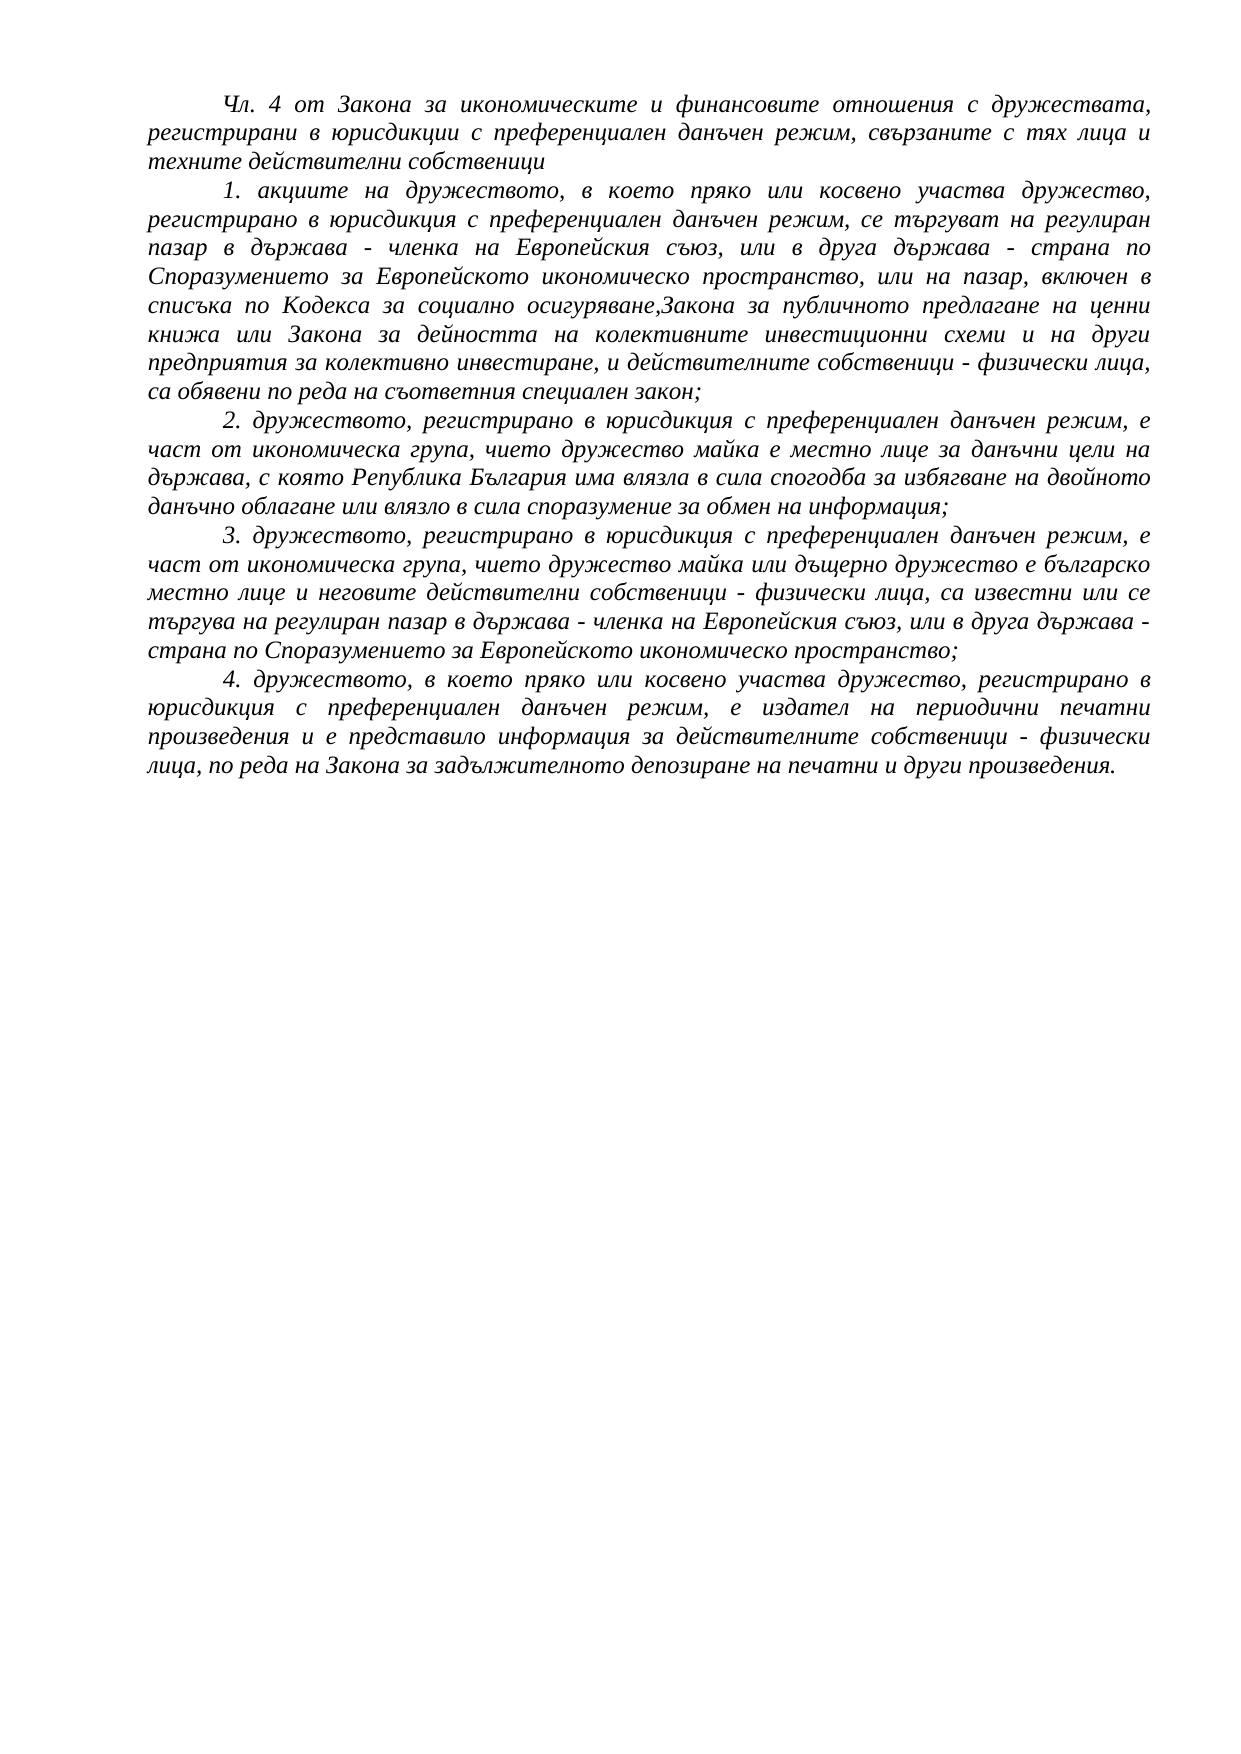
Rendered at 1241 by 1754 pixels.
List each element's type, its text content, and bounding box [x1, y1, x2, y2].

text 2. дружеството, регистрирано в юрисдикция с преференциален данъчен режим, е част от икономическа група, чието дружество майка е местно лице за данъчни цели на държава, с която Република България има влязла в сила спогодба за избягване на двойното данъчно облагане или влязло в сила споразумение за обмен на информация; [148, 405, 1152, 520]
text 4. дружеството, в което пряко или косвено участва дружество, регистрирано в юрисдикция с преференциален данъчен режим, е издател на периодични печатни произведения и е представило информация за действителните собственици - физически лица, по реда на Закона за задължителното депозиране на печатни и други произведения. [148, 664, 1152, 779]
text 1. акциите на дружеството, в което пряко или косвено участва дружество, регистрирано в юрисдикция с преференциален данъчен режим, се търгуват на регулиран пазар в държава - членка на Европейския съюз, или в друга държава - страна по Споразумението за Европейското икономическо пространство, или на пазар, включен в списъка по Кодекса за социално осигуряване,Закона за публичното предлагане на ценни книжа или Закона за дейността на колективните инвестиционни схеми и на други предприятия за колективно инвестиране, и действителните собственици - физически лица, са обявени по реда на съответния специален закон; [148, 175, 1152, 405]
text 3. дружеството, регистрирано в юрисдикция с преференциален данъчен режим, е част от икономическа група, чието дружество майка или дъщерно дружество е българско местно лице и неговите действителни собственици - физически лица, са известни или се търгува на регулиран пазар в държава - членка на Европейския съюз, или в друга държава - страна по Споразумението за Европейското икономическо пространство; [148, 520, 1152, 664]
text Чл. 4 от Закона за икономическите и финансовите отношения с дружествата, регистрирани в юрисдикции с преференциален данъчен режим, свързаните с тях лица и техните действителни собственици [148, 89, 1152, 175]
